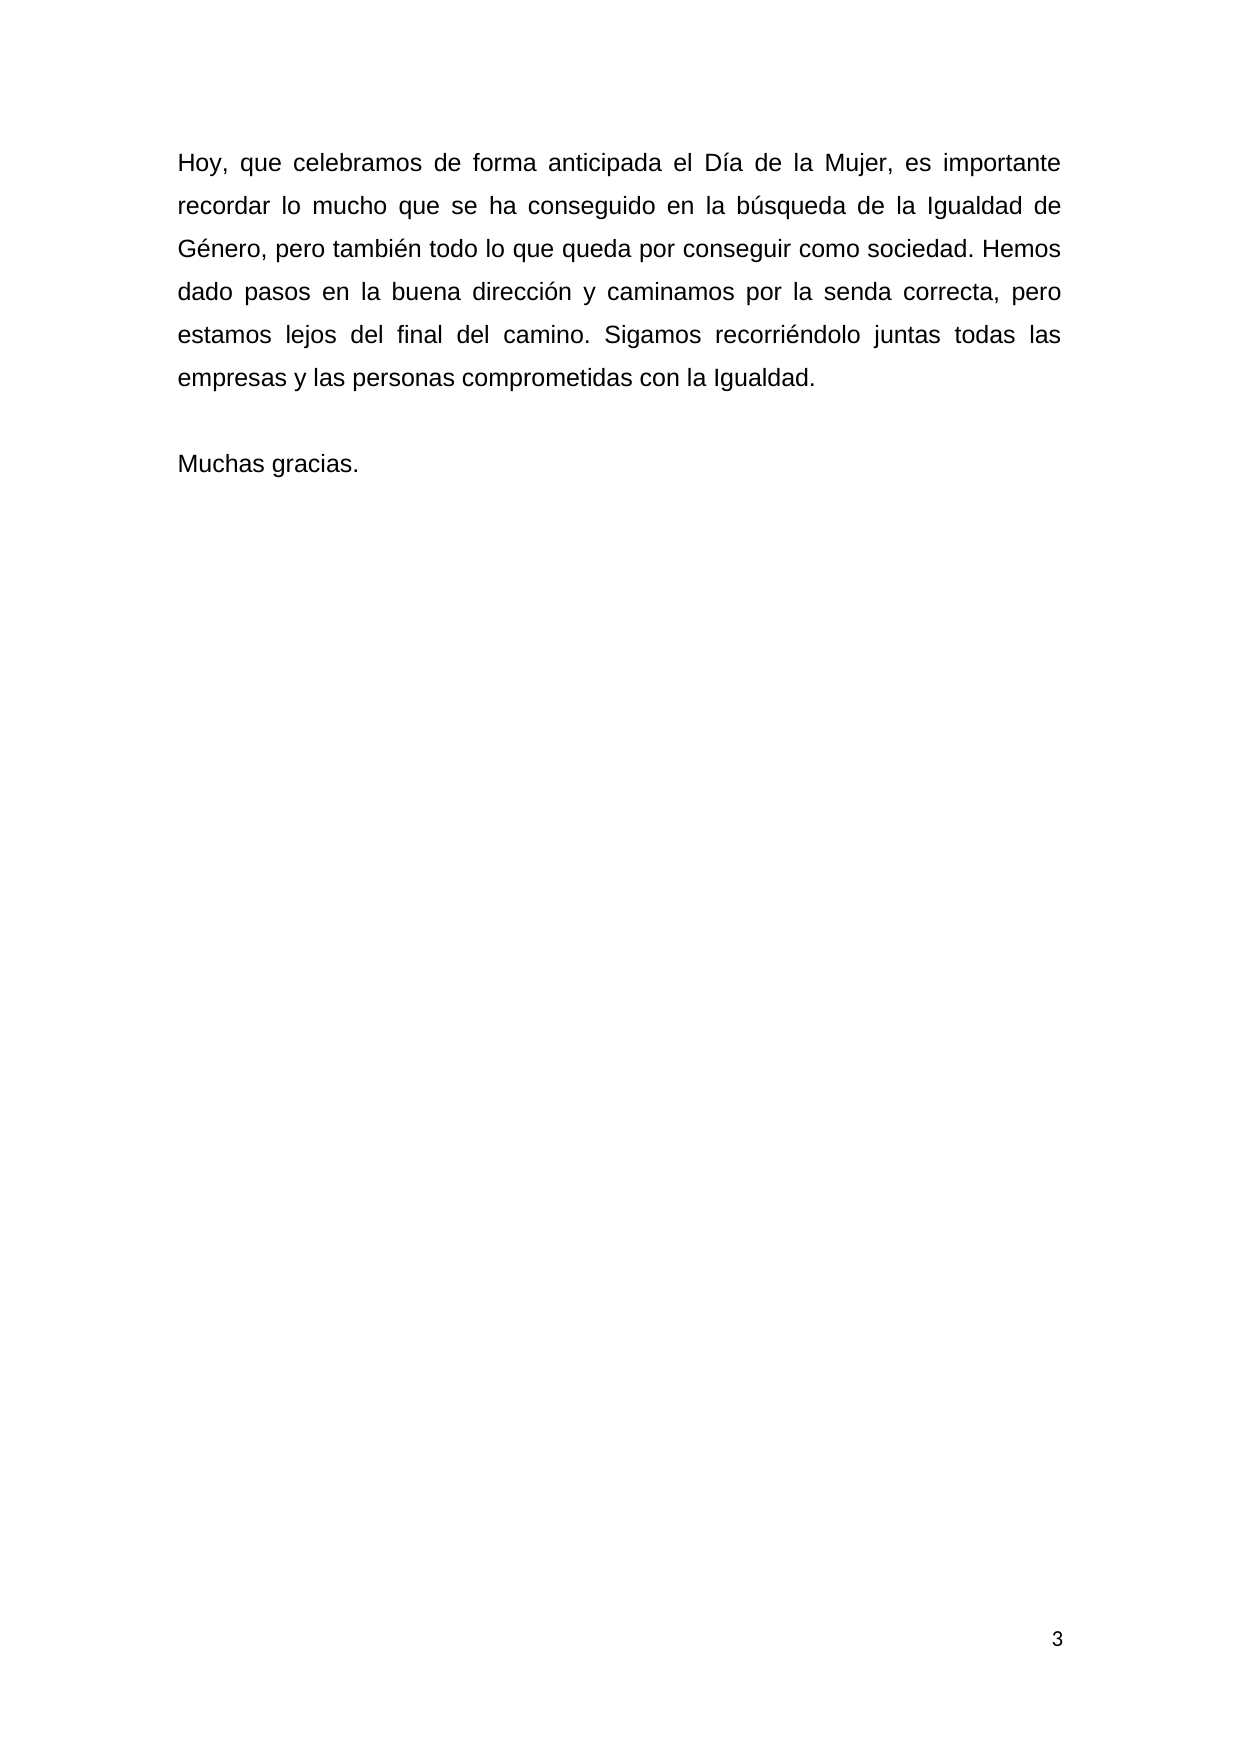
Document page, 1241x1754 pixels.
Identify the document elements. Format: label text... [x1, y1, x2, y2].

text Hoy, que celebramos de forma anticipada el Día de la Mujer, es importante recordar lo mucho que se ha conseguido en la búsqueda de la Igualdad de Género, pero también todo lo que queda por conseguir como sociedad. Hemos dado pasos en la buena dirección y caminamos por la senda correcta, pero estamos lejos del final del camino. Sigamos recorriéndolo juntas todas las empresas y las personas comprometidas con la Igualdad. [177, 148, 1063, 392]
text Muchas gracias. [177, 449, 1063, 478]
